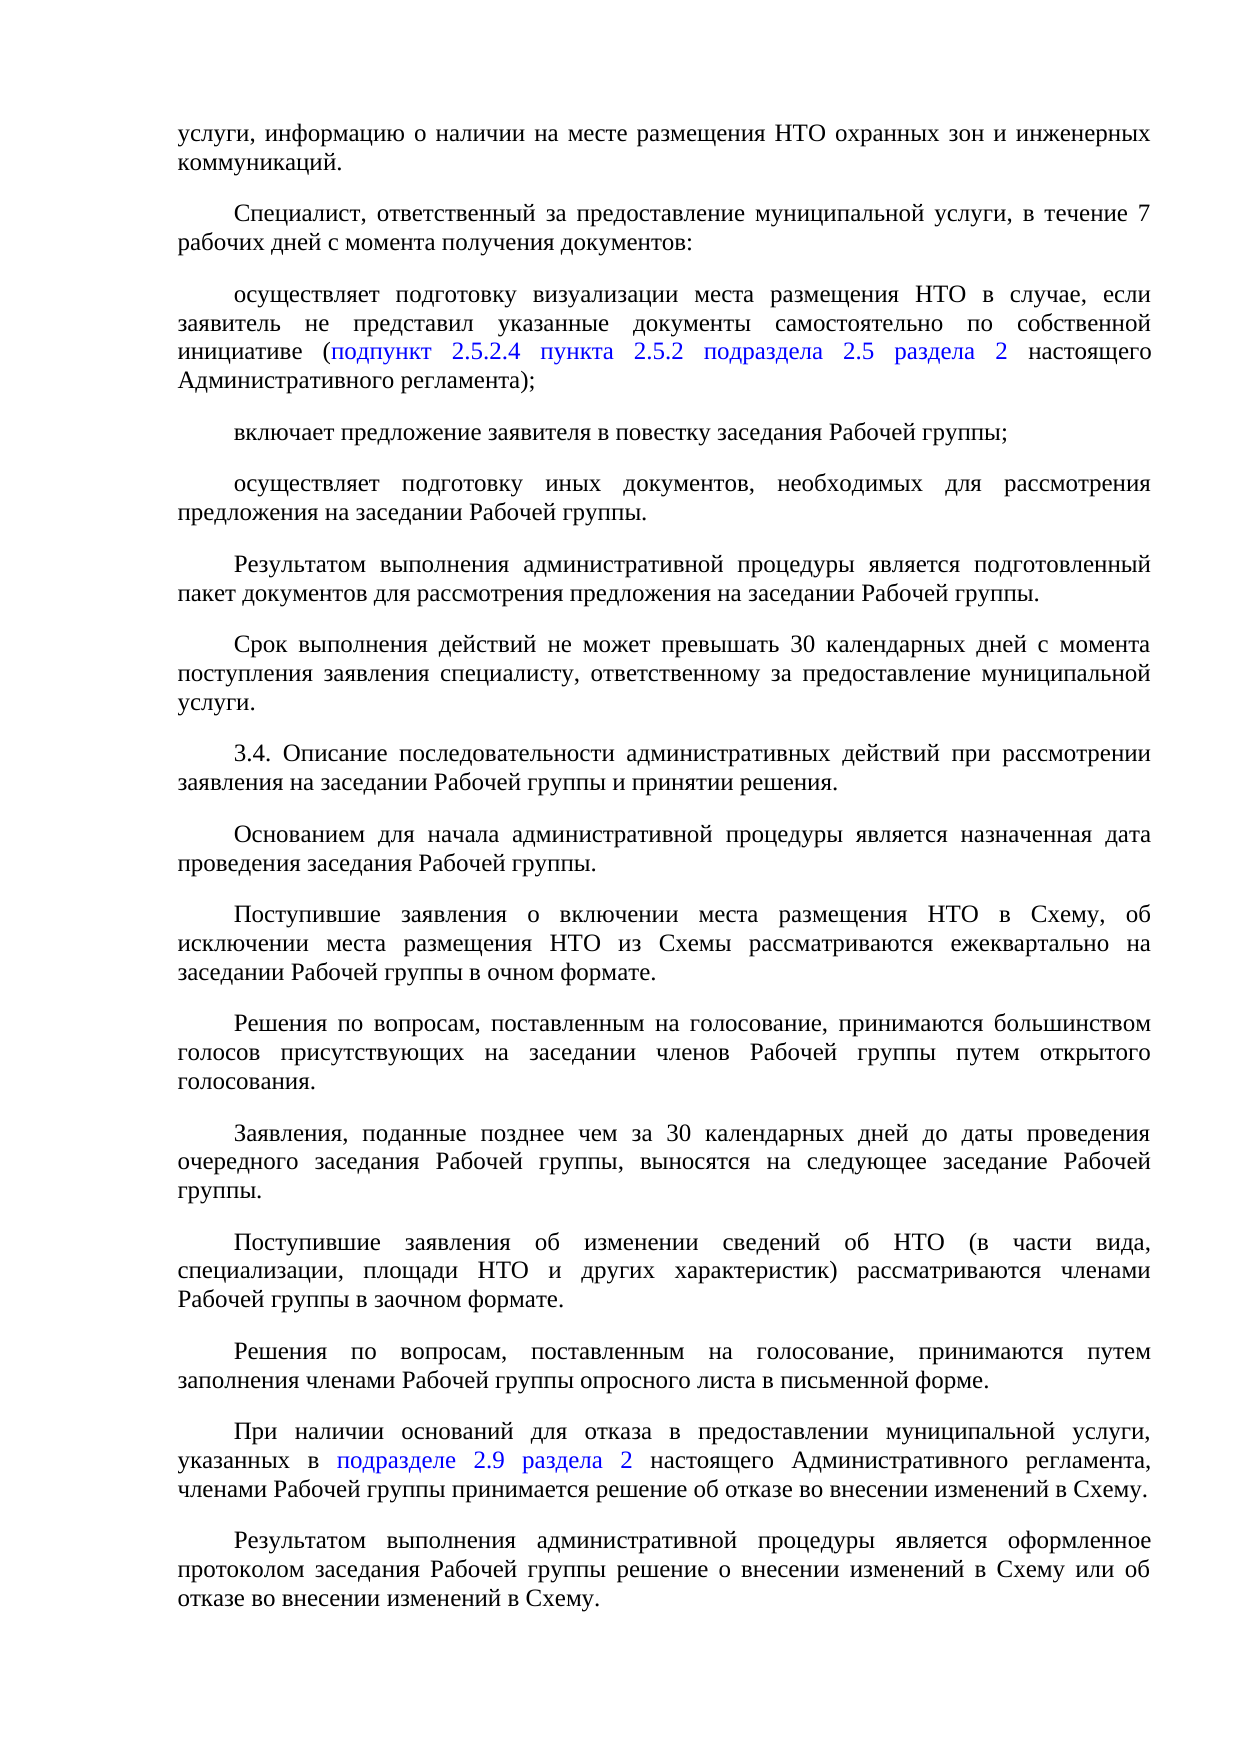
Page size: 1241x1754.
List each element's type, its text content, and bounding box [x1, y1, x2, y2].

text Заявления, поданные позднее чем за 30 календарных дней до даты проведения очередного заседания Рабочей группы, выносятся на следующее заседание Рабочей группы. [177, 1118, 1152, 1204]
text 3.4. Описание последовательности административных действий при рассмотрении заявления на заседании Рабочей группы и принятии решения. [177, 738, 1152, 796]
text Срок выполнения действий не может превышать 30 календарных дней с момента поступления заявления специалисту, ответственному за предоставление муниципальной услуги. [177, 629, 1152, 716]
text Решения по вопросам, поставленным на голосование, принимаются большинством голосов присутствующих на заседании членов Рабочей группы путем открытого голосования. [177, 1008, 1152, 1095]
text При наличии оснований для отказа в предоставлении муниципальной услуги, указанных в подразделе 2.9 раздела 2 настоящего Административного регламента, членами Рабочей группы принимается решение об отказе во внесении изменений в Схему. [177, 1416, 1152, 1503]
text Поступившие заявления о включении места размещения НТО в Схему, об исключении места размещения НТО из Схемы рассматриваются ежеквартально на заседании Рабочей группы в очном формате. [177, 899, 1152, 986]
text Результатом выполнения административной процедуры является оформленное протоколом заседания Рабочей группы решение о внесении изменений в Схему или об отказе во внесении изменений в Схему. [177, 1526, 1152, 1612]
text осуществляет подготовку иных документов, необходимых для рассмотрения предложения на заседании Рабочей группы. [177, 468, 1152, 526]
text Результатом выполнения административной процедуры является подготовленный пакет документов для рассмотрения предложения на заседании Рабочей группы. [177, 549, 1152, 606]
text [177, 118, 1152, 176]
text осуществляет подготовку визуализации места размещения НТО в случае, если заявитель не представил указанные документы самостоятельно по собственной инициативе (подпункт 2.5.2.4 пункта 2.5.2 подраздела 2.5 раздела 2 настоящего Административного регламента); [177, 279, 1152, 394]
text Решения по вопросам, поставленным на голосование, принимаются путем заполнения членами Рабочей группы опросного листа в письменной форме. [177, 1336, 1152, 1393]
text включает предложение заявителя в повестку заседания Рабочей группы; [177, 417, 1152, 446]
text Основанием для начала административной процедуры является назначенная дата проведения заседания Рабочей группы. [177, 819, 1152, 876]
text Специалист, ответственный за предоставление муниципальной услуги, в течение 7 рабочих дней с момента получения документов: [177, 198, 1152, 256]
text Поступившие заявления об изменении сведений об НТО (в части вида, специализации, площади НТО и других характеристик) рассматриваются членами Рабочей группы в заочном формате. [177, 1227, 1152, 1313]
